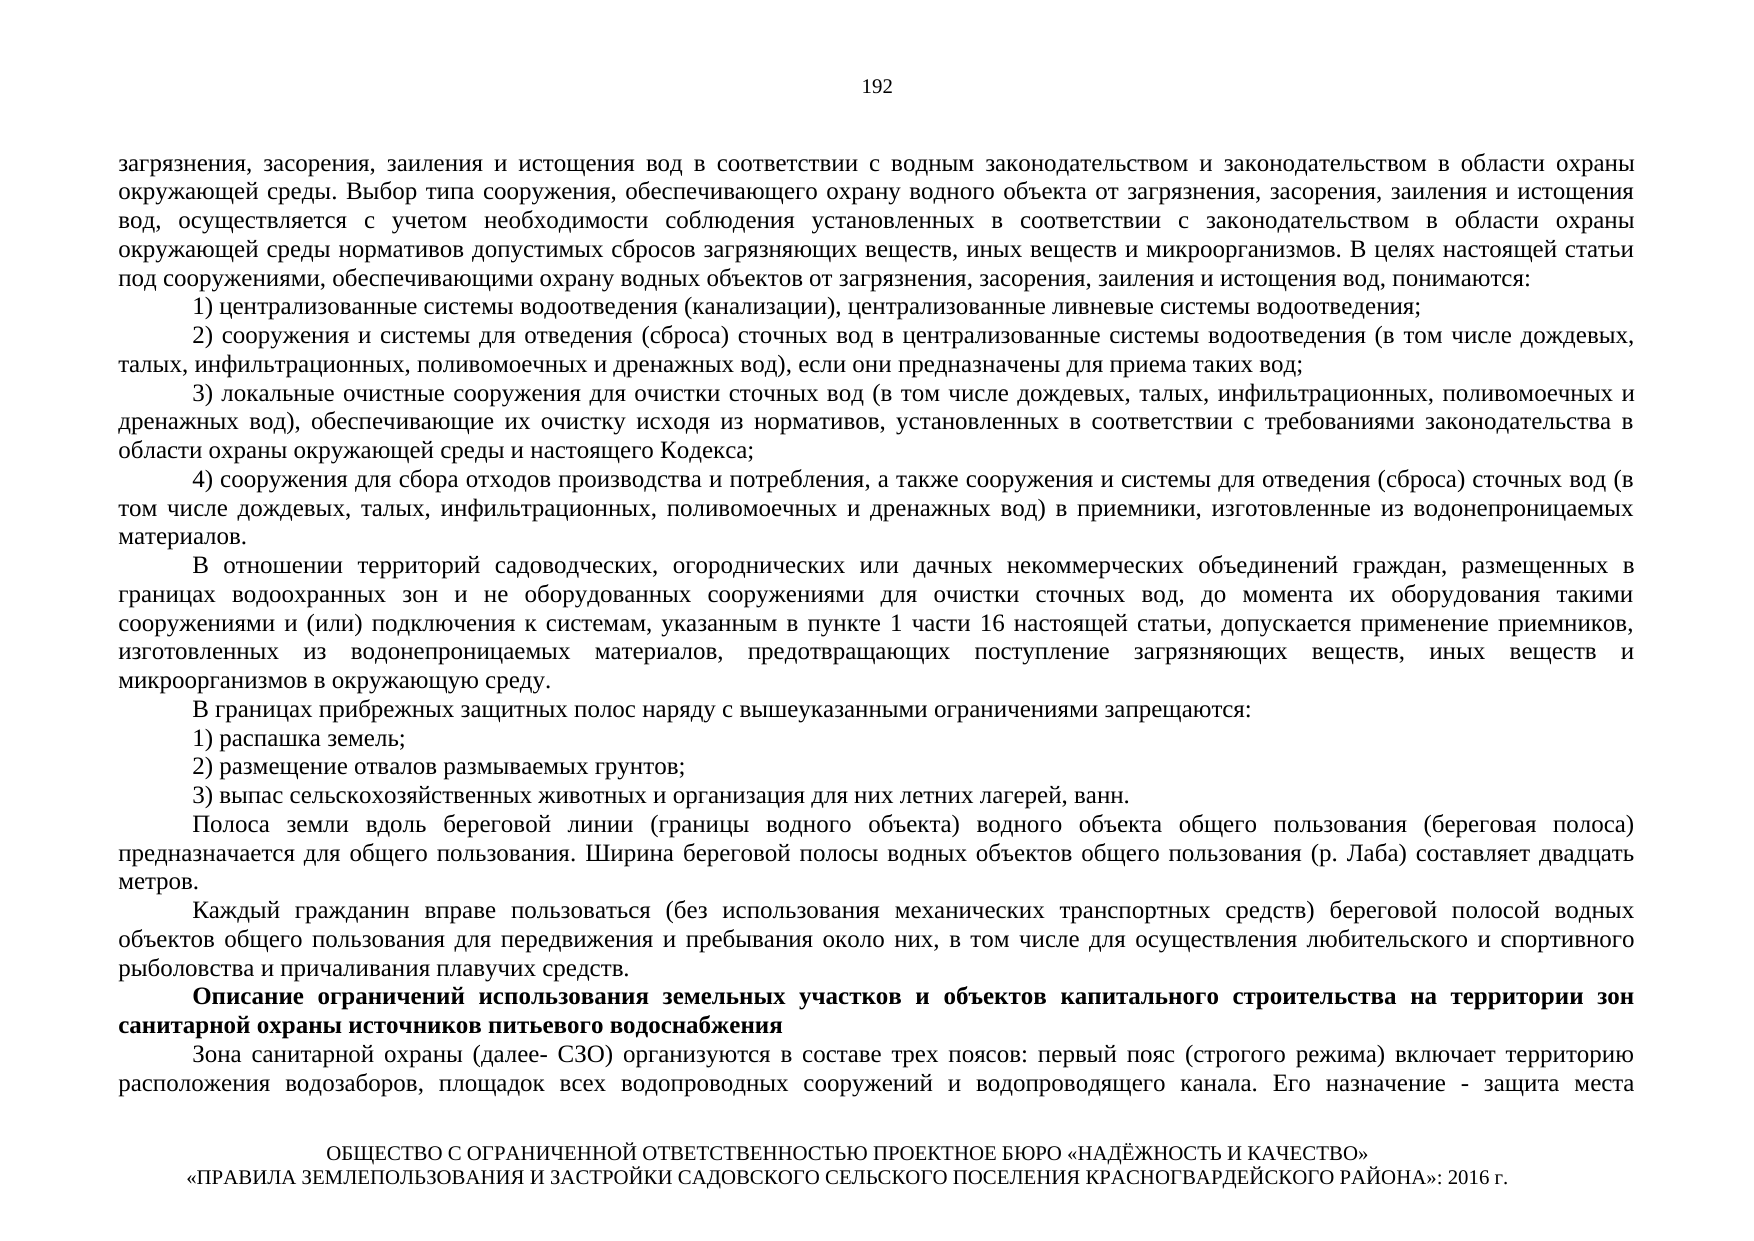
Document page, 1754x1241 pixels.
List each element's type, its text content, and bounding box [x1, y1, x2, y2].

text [118, 148, 1636, 291]
text Каждый гражданин вправе пользоваться (без использования механических транспортных средств) береговой полосой водных объектов общего пользования для передвижения и пребывания около них, в том числе для осуществления любительского и спортивного рыболовства и причаливания плавучих средств. [118, 895, 1636, 981]
text 1) распашка земель; [118, 723, 1636, 751]
text Полоса земли вдоль береговой линии (границы водного объекта) водного объекта общего пользования (береговая полоса) предназначается для общего пользования. Ширина береговой полосы водных объектов общего пользования (р. Лаба) составляет двадцать метров. [118, 809, 1636, 895]
text 2) сооружения и системы для отведения (сброса) сточных вод в централизованные системы водоотведения (в том числе дождевых, талых, инфильтрационных, поливомоечных и дренажных вод), если они предназначены для приема таких вод; [118, 320, 1636, 378]
text 3) выпас сельскохозяйственных животных и организация для них летних лагерей, ванн. [118, 780, 1636, 809]
text 2) размещение отвалов размываемых грунтов; [118, 751, 1636, 780]
text Описание ограничений использования земельных участков и объектов капитального строительства на территории зон санитарной охраны источников питьевого водоснабжения [118, 981, 1636, 1039]
text 1) централизованные системы водоотведения (канализации), централизованные ливневые системы водоотведения; [118, 291, 1636, 320]
text 4) сооружения для сбора отходов производства и потребления, а также сооружения и системы для отведения (сброса) сточных вод (в том числе дождевых, талых, инфильтрационных, поливомоечных и дренажных вод) в приемники, изготовленные из водонепроницаемых материалов. [118, 464, 1636, 550]
text 3) локальные очистные сооружения для очистки сточных вод (в том числе дождевых, талых, инфильтрационных, поливомоечных и дренажных вод), обеспечивающие их очистку исходя из нормативов, установленных в соответствии с требованиями законодательства в области охраны окружающей среды и настоящего Кодекса; [118, 378, 1636, 464]
text В отношении территорий садоводческих, огороднических или дачных некоммерческих объединений граждан, размещенных в границах водоохранных зон и не оборудованных сооружениями для очистки сточных вод, до момента их оборудования такими сооружениями и (или) подключения к системам, указанным в пункте 1 части 16 настоящей статьи, допускается применение приемников, изготовленных из водонепроницаемых материалов, предотвращающих поступление загрязняющих веществ, иных веществ и микроорганизмов в окружающую среду. [118, 550, 1636, 694]
text В границах прибрежных защитных полос наряду с вышеуказанными ограничениями запрещаются: [118, 694, 1636, 723]
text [118, 1039, 1636, 1096]
